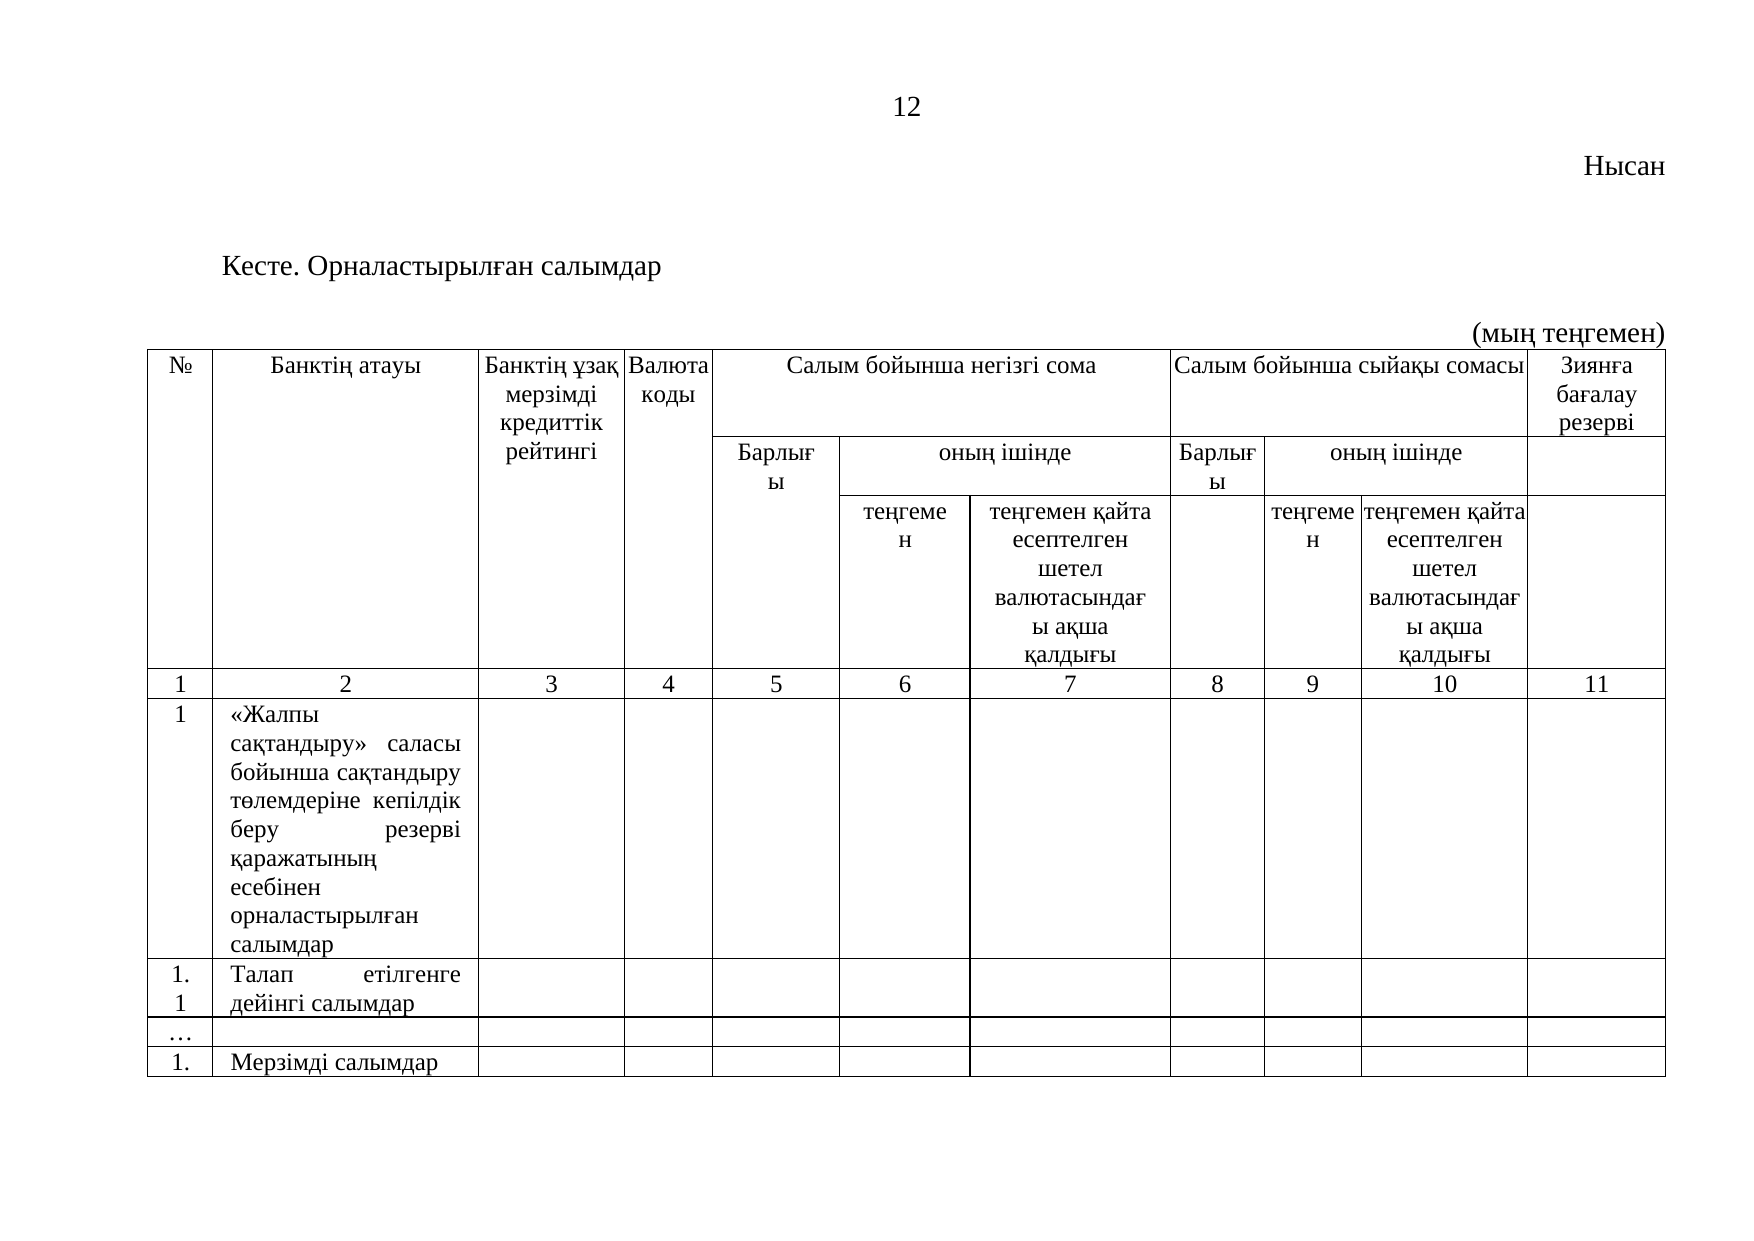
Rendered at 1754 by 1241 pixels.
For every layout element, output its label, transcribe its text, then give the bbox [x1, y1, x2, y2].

table_cell [1171, 699, 1264, 958]
table_cell Мерзімді салымдар [213, 1047, 478, 1076]
table_cell 5 [713, 669, 839, 698]
table_cell [625, 1018, 712, 1046]
table_cell [840, 1047, 969, 1076]
table_cell [1528, 1018, 1665, 1046]
table_header Зиянға бағалау резерві [1528, 350, 1665, 436]
table_cell [1362, 699, 1527, 958]
table_cell [1171, 959, 1264, 1016]
table_cell [1528, 699, 1665, 958]
table_cell 1 [148, 669, 212, 698]
text (мың теңгемен) [148, 315, 1665, 349]
table_cell [713, 1018, 839, 1046]
table_cell 6 [840, 669, 969, 698]
table_cell 10 [1362, 669, 1527, 698]
table_cell [1528, 1047, 1665, 1076]
table_cell оның ішінде [840, 437, 1170, 495]
table_cell теңгемен қайта есептелген шетел валютасындағы ақша қалдығы [971, 496, 1170, 668]
table_cell 9 [1265, 669, 1361, 698]
table_cell 3 [479, 669, 624, 698]
table_cell [1171, 496, 1264, 668]
table_cell [1362, 1047, 1527, 1076]
table_cell [479, 959, 624, 1016]
table_cell [971, 699, 1170, 958]
table_cell [1265, 1018, 1361, 1046]
table_cell [971, 1018, 1170, 1046]
table_cell теңгемен қайта есептелген шетел валютасындағы ақша қалдығы [1362, 496, 1527, 668]
table_cell [1528, 437, 1665, 495]
table_cell [713, 699, 839, 958]
table_cell [840, 1018, 969, 1046]
table_cell [1528, 496, 1665, 668]
table_cell Барлығы [1171, 437, 1264, 495]
table_cell 11 [1528, 669, 1665, 698]
table_cell 8 [1171, 669, 1264, 698]
table_cell оның ішінде [1265, 437, 1527, 495]
table_cell 1.2 [148, 1047, 212, 1076]
table_cell [479, 1018, 624, 1046]
table_cell Талап етілгенге дейінгі салымдар [213, 959, 478, 1016]
table_cell [479, 1047, 624, 1076]
table_cell [1265, 699, 1361, 958]
table_cell 1.1 [148, 959, 212, 1016]
table_cell [1362, 959, 1527, 1016]
table_cell [1528, 959, 1665, 1016]
table_cell 1 [148, 699, 212, 958]
table_cell [1265, 959, 1361, 1016]
table_header Банктің ұзақ мерзімді кредиттік рейтингі [479, 350, 624, 668]
table_cell «Жалпы сақтандыру» саласы бойынша сақтандыру төлемдеріне кепілдік беру резерві қаражатының есебінен орналастырылған салымдар [213, 699, 478, 958]
table_cell 2 [213, 669, 478, 698]
table_cell [1362, 1018, 1527, 1046]
table_cell [479, 699, 624, 958]
table_cell 4 [625, 669, 712, 698]
table_cell [840, 959, 969, 1016]
table_cell теңгемен [1265, 496, 1361, 668]
table_cell [213, 1018, 478, 1046]
table_cell теңгемен [840, 496, 969, 668]
table_cell [625, 1047, 712, 1076]
text Кесте. Орналастырылған салымдар [148, 248, 1665, 282]
table_cell [1265, 1047, 1361, 1076]
text Нысан [148, 148, 1665, 181]
table_cell [625, 959, 712, 1016]
table_header Валюта коды [625, 350, 712, 668]
table_cell Барлығы [713, 437, 839, 668]
table_cell [1171, 1047, 1264, 1076]
table_cell [1171, 1018, 1264, 1046]
table_header Банктің атауы [213, 350, 478, 668]
table_cell … [148, 1018, 212, 1046]
table_cell [625, 699, 712, 958]
table_header Салым бойынша негізгі сома [713, 350, 1170, 436]
table_cell [971, 1047, 1170, 1076]
table_cell [840, 699, 969, 958]
table_header Салым бойынша сыйақы сомасы [1171, 350, 1527, 436]
table_cell [713, 959, 839, 1016]
table_cell 7 [971, 669, 1170, 698]
table_header № [148, 350, 212, 668]
table_cell [713, 1047, 839, 1076]
table_cell [971, 959, 1170, 1016]
